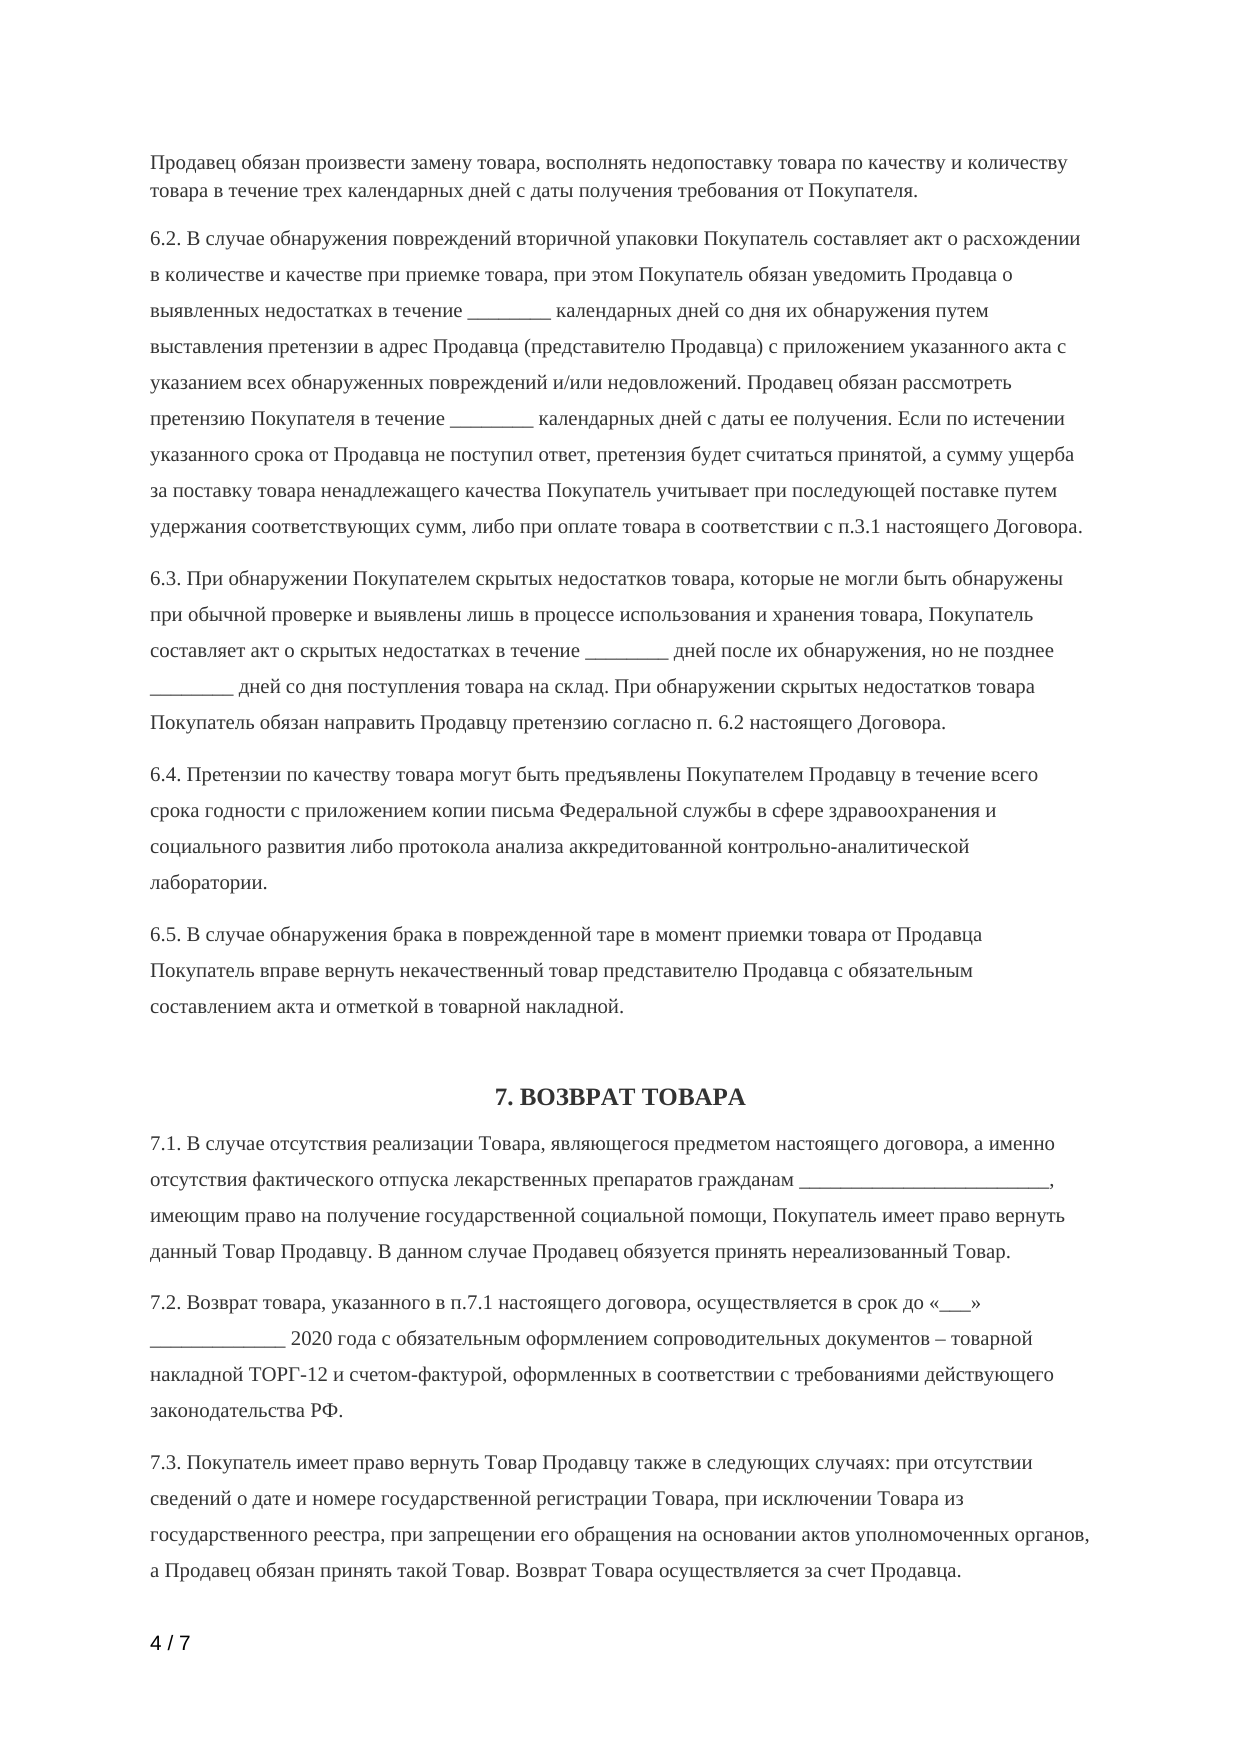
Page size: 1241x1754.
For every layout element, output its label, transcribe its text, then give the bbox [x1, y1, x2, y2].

text 7.3. Покупатель имеет право вернуть Товар Продавцу также в следующих случаях: при отсутствии сведений о дате и номере государственной регистрации Товара, при исключении Товара из государственного реестра, при запрещении его обращения на основании актов уполномоченных органов, а Продавец обязан принять такой Товар. Возврат Товара осуществляется за счет Продавца. [150, 1450, 1090, 1582]
text 6.4. Претензии по качеству товара могут быть предъявлены Покупателем Продавцу в течение всего срока годности с приложением копии письма Федеральной службы в сфере здравоохранения и социального развития либо протокола анализа аккредитованной контрольно-аналитической лаборатории. [150, 762, 1090, 894]
text 7.1. В случае отсутствия реализации Товара, являющегося предметом настоящего договора, а именно отсутствия фактического отпуска лекарственных препаратов гражданам ________________________, имеющим право на получение государственной социальной помощи, Покупатель имеет право вернуть данный Товар Продавцу. В данном случае Продавец обязуется принять нереализованный Товар. [150, 1131, 1090, 1263]
text 6.3. При обнаружении Покупателем скрытых недостатков товара, которые не могли быть обнаружены при обычной проверке и выявлены лишь в процессе использования и хранения товара, Покупатель составляет акт о скрытых недостатках в течение ________ дней после их обнаружения, но не позднее ________ дней со дня поступления товара на склад. При обнаружении скрытых недостатков товара Покупатель обязан направить Продавцу претензию согласно п. 6.2 настоящего Договора. [150, 566, 1090, 734]
text 7.2. Возврат товара, указанного в п.7.1 настоящего договора, осуществляется в срок до «___» _____________ 2020 года с обязательным оформлением сопроводительных документов – товарной накладной ТОРГ-12 и счетом-фактурой, оформленных в соответствии с требованиями действующего законодательства РФ. [150, 1290, 1090, 1422]
text 7. ВОЗВРАТ ТОВАРА [150, 1082, 1090, 1111]
text Продавец обязан произвести замену товара, восполнять недопоставку товара по качеству и количеству товара в течение трех календарных дней с даты получения требования от Покупателя. [150, 150, 1090, 202]
text 6.5. В случае обнаружения брака в поврежденной таре в момент приемки товара от Продавца Покупатель вправе вернуть некачественный товар представителю Продавца с обязательным составлением акта и отметкой в товарной накладной. [150, 922, 1090, 1018]
text 6.2. В случае обнаружения повреждений вторичной упаковки Покупатель составляет акт о расхождении в количестве и качестве при приемке товара, при этом Покупатель обязан уведомить Продавца о выявленных недостатках в течение ________ календарных дней со дня их обнаружения путем выставления претензии в адрес Продавца (представителю Продавца) с приложением указанного акта с указанием всех обнаруженных повреждений и/или недовложений. Продавец обязан рассмотреть претензию Покупателя в течение ________ календарных дней с даты ее получения. Если по истечении указанного срока от Продавца не поступил ответ, претензия будет считаться принятой, а сумму ущерба за поставку товара ненадлежащего качества Покупатель учитывает при последующей поставке путем удержания соответствующих сумм, либо при оплате товара в соответствии с п.3.1 настоящего Договора. [150, 226, 1090, 538]
